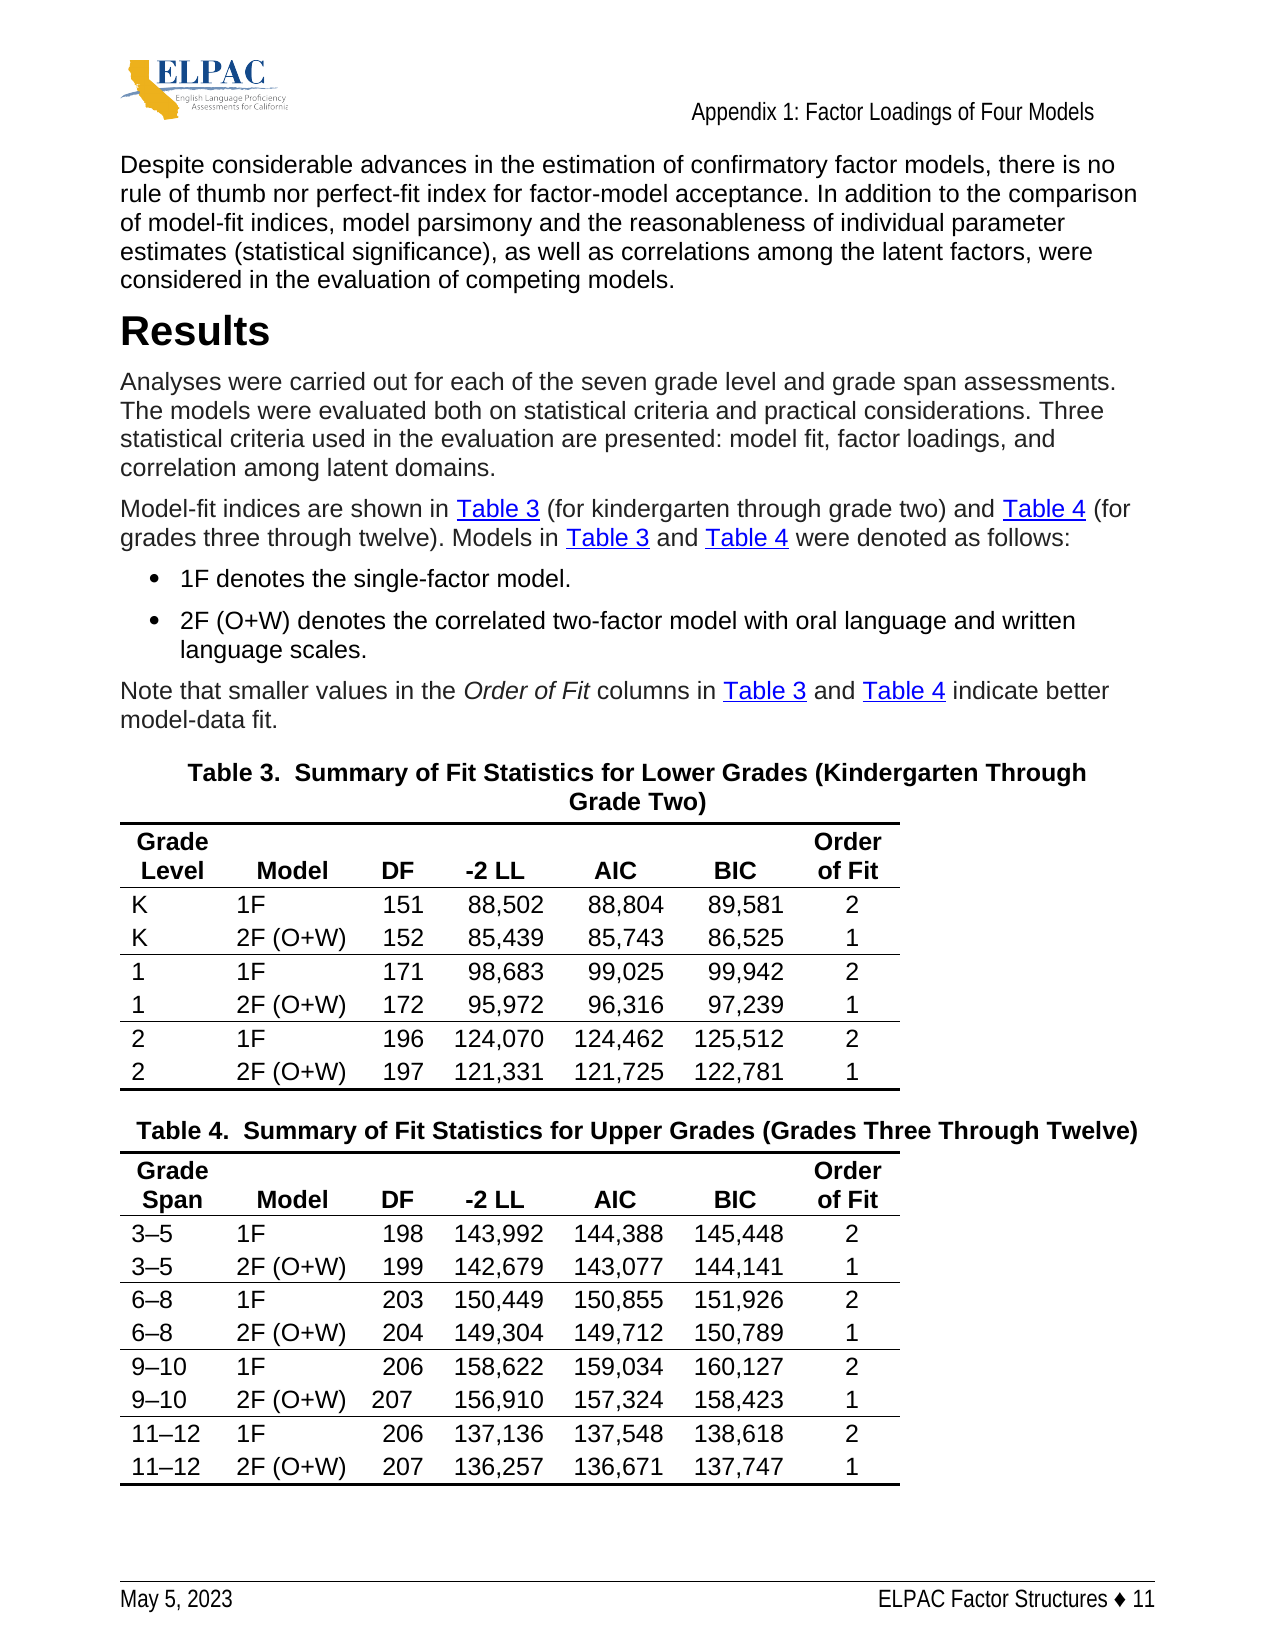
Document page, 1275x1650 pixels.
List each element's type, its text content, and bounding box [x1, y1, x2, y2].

table_cell 160,127 [675, 1350, 795, 1383]
table_cell 136,671 [555, 1450, 675, 1483]
table_cell 1F [225, 1350, 360, 1383]
table_cell 11–12 [120, 1417, 225, 1450]
table_cell 1 [795, 1055, 900, 1087]
table_cell 2F (O+W) [225, 1450, 360, 1483]
table_cell 206 [360, 1350, 435, 1383]
table_cell 2 [120, 1022, 225, 1054]
table_cell 99,942 [675, 955, 795, 988]
table_header Model [225, 1154, 360, 1215]
table_cell 1F [225, 888, 360, 921]
table_cell 144,388 [555, 1216, 675, 1249]
table_cell 1F [225, 1022, 360, 1054]
table_cell 199 [360, 1249, 435, 1282]
table_cell 150,855 [555, 1283, 675, 1316]
table_cell 98,683 [435, 955, 555, 988]
table_cell 143,992 [435, 1216, 555, 1249]
table_cell 88,502 [435, 888, 555, 921]
table_cell 1 [120, 988, 225, 1021]
table_cell 2F (O+W) [225, 1055, 360, 1087]
table_cell 137,136 [435, 1417, 555, 1450]
table_cell 2 [795, 955, 900, 988]
table_cell 6–8 [120, 1316, 225, 1349]
table_cell 1F [225, 955, 360, 988]
table_cell K [120, 921, 225, 954]
table_cell 203 [360, 1283, 435, 1316]
table_header BIC [675, 1154, 795, 1215]
table_cell 197 [360, 1055, 435, 1087]
table_header -2 LL [435, 1154, 555, 1215]
table_cell 172 [360, 988, 435, 1021]
table_cell 149,712 [555, 1316, 675, 1349]
table_cell 121,331 [435, 1055, 555, 1087]
table_cell 88,804 [555, 888, 675, 921]
table_cell 2 [795, 1022, 900, 1054]
text 2F (O+W) denotes the correlated two-factor model with oral language and written language scales. [150, 606, 1155, 663]
table_cell 85,439 [435, 921, 555, 954]
table_header -2 LL [435, 825, 555, 887]
table_cell 2F (O+W) [225, 921, 360, 954]
table_cell 2F (O+W) [225, 1249, 360, 1282]
text Model-fit indices are shown in table 3 (for kindergarten through grade two) and table 4 (for grades three through twelve). Models in table 3 and table 4 were denoted as follows: [120, 494, 1155, 552]
table_header BIC [675, 825, 795, 887]
table_cell 171 [360, 955, 435, 988]
table_cell 137,548 [555, 1417, 675, 1450]
table_cell 151,926 [675, 1283, 795, 1316]
text Table 3. Summary of Fit Statistics for Lower Grades (Kindergarten Through Grade Two) [120, 758, 1155, 816]
table_cell 1 [795, 1383, 900, 1416]
table_cell 198 [360, 1216, 435, 1249]
table_cell 1 [795, 988, 900, 1021]
table_cell 1 [120, 955, 225, 988]
text Table 4. Summary of Fit Statistics for Upper Grades (Grades Three Through Twelve) [120, 1116, 1155, 1144]
table_cell 122,781 [675, 1055, 795, 1087]
table_cell 137,747 [675, 1450, 795, 1483]
picture [120, 60, 288, 120]
table_cell 121,725 [555, 1055, 675, 1087]
table_header AIC [555, 1154, 675, 1215]
table_cell 1 [795, 921, 900, 954]
table_header Grade Level [120, 825, 225, 887]
table_cell 11–12 [120, 1450, 225, 1483]
table_cell 150,789 [675, 1316, 795, 1349]
table_cell K [120, 888, 225, 921]
table_cell 89,581 [675, 888, 795, 921]
table_cell 99,025 [555, 955, 675, 988]
table_cell 157,324 [555, 1383, 675, 1416]
table_cell 96,316 [555, 988, 675, 1021]
table_cell 150,449 [435, 1283, 555, 1316]
table_cell 1 [795, 1316, 900, 1349]
table_header Model [225, 825, 360, 887]
table_cell 158,622 [435, 1350, 555, 1383]
table_cell 2 [795, 1283, 900, 1316]
table_header Order of Fit [795, 1154, 900, 1215]
table_cell 9–10 [120, 1383, 225, 1416]
table_header AIC [555, 825, 675, 887]
table_cell 1 [795, 1450, 900, 1483]
table_cell 136,257 [435, 1450, 555, 1483]
table_cell 2 [120, 1055, 225, 1087]
table_cell 125,512 [675, 1022, 795, 1054]
table_cell 152 [360, 921, 435, 954]
text Despite considerable advances in the estimation of confirmatory factor models, there is no rule of thumb nor perfect-fit index for factor-model acceptance. In addition to the comparison of model-fit indices, model parsimony and the reasonableness of individual parameter estimates (statistical significance), as well as correlations among the latent factors, were considered in the evaluation of competing models. [120, 150, 1155, 294]
text Analyses were carried out for each of the seven grade level and grade span assessments. The models were evaluated both on statistical criteria and practical considerations. Three statistical criteria used in the evaluation are presented: model fit, factor loadings, and correlation among latent domains. [120, 367, 1155, 482]
text 1F denotes the single-factor model. [150, 564, 1155, 593]
table_cell 2 [795, 1417, 900, 1450]
table_cell 2 [795, 1350, 900, 1383]
table_cell 207 [360, 1450, 435, 1483]
table_cell 1F [225, 1283, 360, 1316]
text Note that smaller values in the Order of Fit columns in table 3 and table 4 indicate better model-data fit. [120, 676, 1155, 733]
table_cell 2F (O+W) [225, 1316, 360, 1349]
table_header DF [360, 825, 435, 887]
table_cell 3–5 [120, 1249, 225, 1282]
table_cell 159,034 [555, 1350, 675, 1383]
table_cell 207 [360, 1383, 435, 1416]
table_cell 1 [795, 1249, 900, 1282]
subtitle Results [120, 306, 1155, 354]
table_cell 138,618 [675, 1417, 795, 1450]
table_cell 3–5 [120, 1216, 225, 1249]
table_header DF [360, 1154, 435, 1215]
table_cell 144,141 [675, 1249, 795, 1282]
table_cell 151 [360, 888, 435, 921]
table_cell 206 [360, 1417, 435, 1450]
table_cell 1F [225, 1216, 360, 1249]
table_cell 9–10 [120, 1350, 225, 1383]
table_cell 2F (O+W) [225, 988, 360, 1021]
table_cell 6–8 [120, 1283, 225, 1316]
table_cell 85,743 [555, 921, 675, 954]
table_cell 143,077 [555, 1249, 675, 1282]
table_cell 204 [360, 1316, 435, 1349]
table_cell 97,239 [675, 988, 795, 1021]
table_cell 145,448 [675, 1216, 795, 1249]
table_cell 158,423 [675, 1383, 795, 1416]
table_cell 2 [795, 888, 900, 921]
table_cell 2 [795, 1216, 900, 1249]
table_cell 124,070 [435, 1022, 555, 1054]
table_cell 149,304 [435, 1316, 555, 1349]
table_cell 196 [360, 1022, 435, 1054]
table_cell 124,462 [555, 1022, 675, 1054]
table_cell 95,972 [435, 988, 555, 1021]
table_header Order of Fit [795, 825, 900, 887]
table_cell 142,679 [435, 1249, 555, 1282]
table_cell 86,525 [675, 921, 795, 954]
table_cell 2F (O+W) [225, 1383, 360, 1416]
table_cell 156,910 [435, 1383, 555, 1416]
table_cell 1F [225, 1417, 360, 1450]
table_header Grade Span [120, 1154, 225, 1215]
